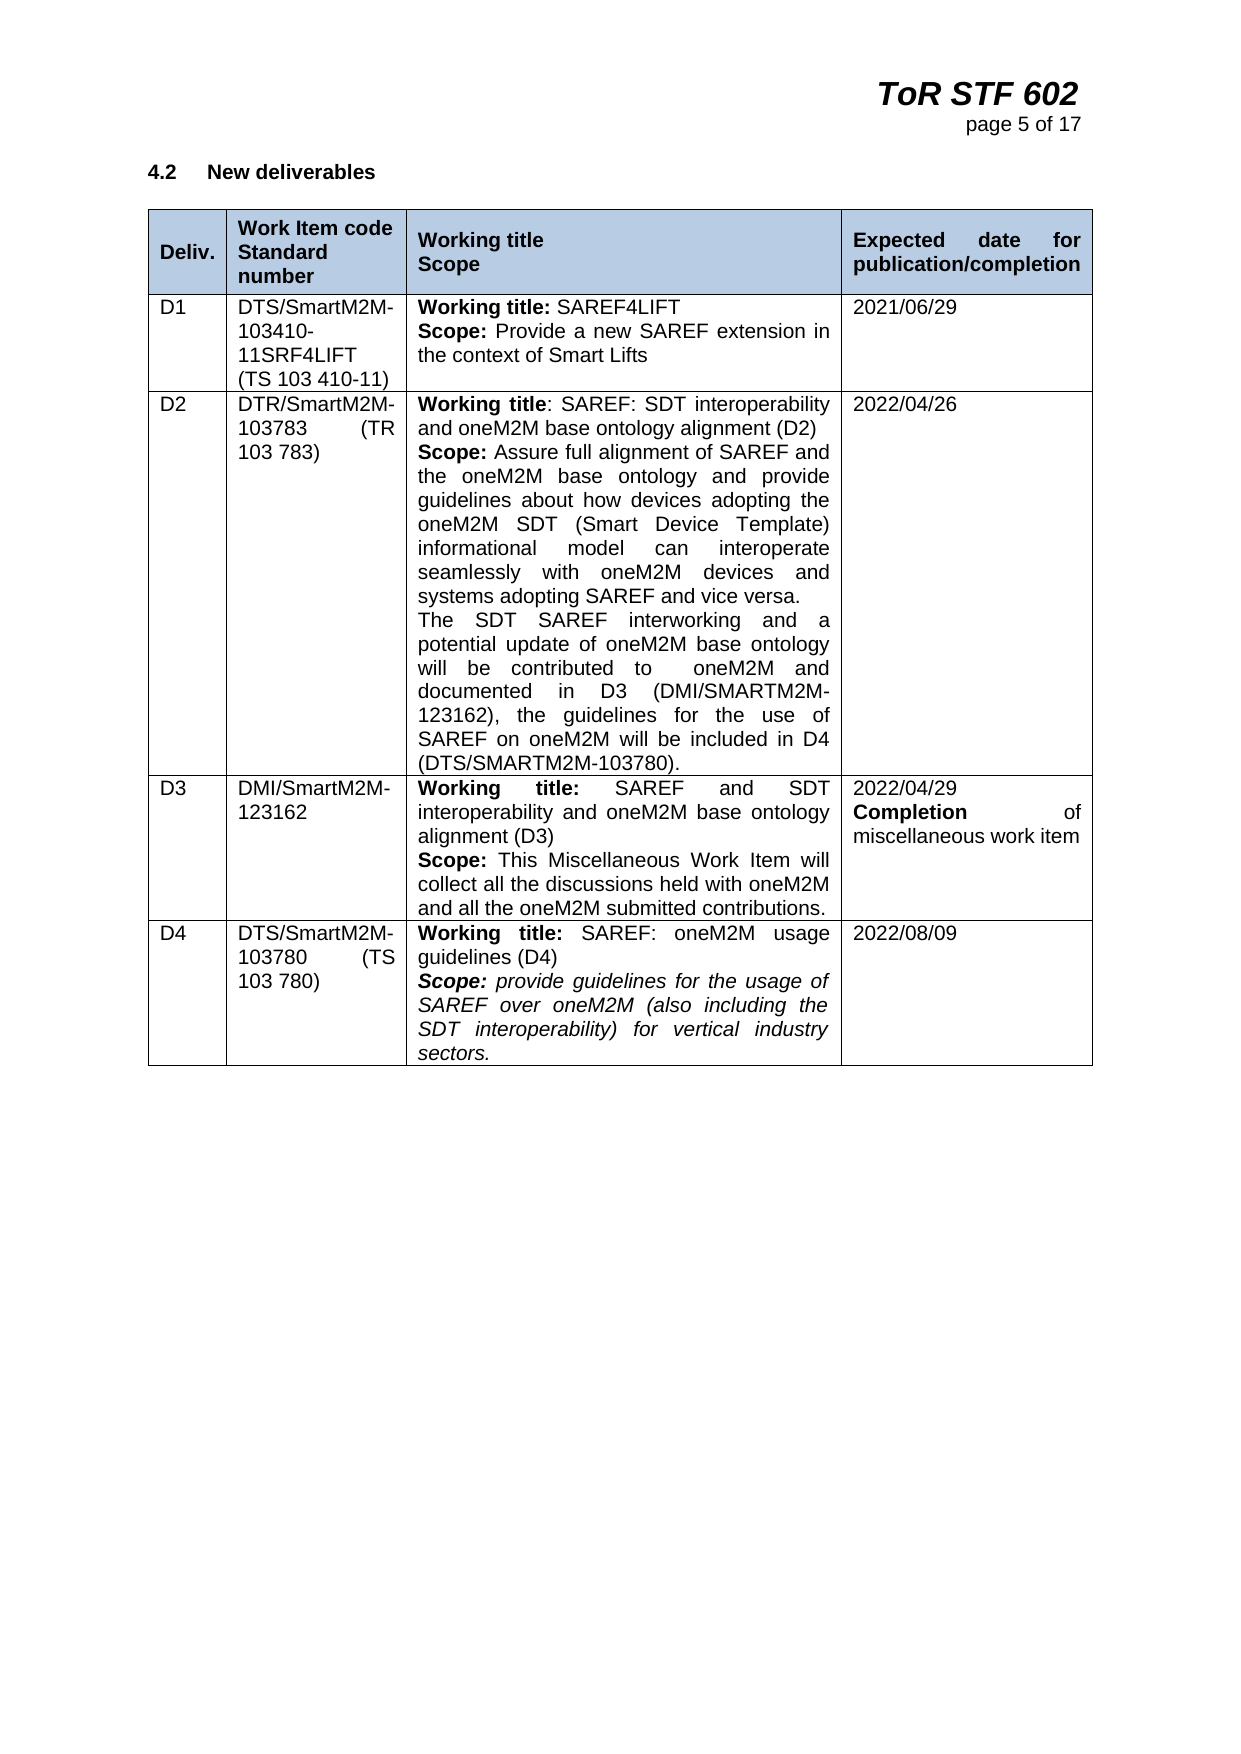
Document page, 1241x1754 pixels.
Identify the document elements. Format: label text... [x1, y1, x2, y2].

table_cell D3 [149, 776, 226, 920]
table_cell DTS/SmartM2M-103780 (TS 103 780) [227, 921, 406, 1065]
table_cell Working title: SAREF: oneM2M usage guidelines (D4) Scope: provide guidelines for the usage of SAREF over oneM2M (also including the SDT interoperability) for vertical industry sectors. [407, 921, 841, 1065]
subtitle New deliverables [148, 160, 1092, 184]
table_cell DMI/SmartM2M-123162 [227, 776, 406, 920]
table_cell D1 [149, 295, 226, 391]
table_header Working title Scope [407, 210, 841, 294]
table_cell 2021/06/29 [842, 295, 1092, 391]
table_cell DTR/SmartM2M-103783 (TR 103 783) [227, 392, 406, 775]
table_cell D2 [149, 392, 226, 775]
table_cell Working title: SAREF: SDT interoperability and oneM2M base ontology alignment (D2) Scope: Assure full alignment of SAREF and the oneM2M base ontology and provide guidelines about how devices adopting the oneM2M SDT (Smart Device Template) informational model can interoperate seamlessly with oneM2M devices and systems adopting SAREF and vice versa. The SDT SAREF interworking and a potential update of oneM2M base ontology will be contributed to oneM2M and documented in D3 (DMI/SMARTM2M-123162), the guidelines for the use of SAREF on oneM2M will be included in D4 (DTS/SMARTM2M-103780). [407, 392, 841, 775]
table_cell 2022/04/29 Completion of miscellaneous work item [842, 776, 1092, 920]
table_header Deliv. [149, 210, 226, 294]
table_cell 2022/08/09 [842, 921, 1092, 1065]
table_header Expected date for publication/completion [842, 210, 1092, 294]
table_cell 2022/04/26 [842, 392, 1092, 775]
table_cell Working title: SAREF and SDT interoperability and oneM2M base ontology alignment (D3) Scope: This Miscellaneous Work Item will collect all the discussions held with oneM2M and all the oneM2M submitted contributions. [407, 776, 841, 920]
table_cell Working title: SAREF4LIFT Scope: Provide a new SAREF extension in the context of Smart Lifts [407, 295, 841, 391]
table_header Work Item code Standard number [227, 210, 406, 294]
table_cell DTS/SmartM2M-103410-11SRF4LIFT (TS 103 410-11) [227, 295, 406, 391]
table_cell D4 [149, 921, 226, 1065]
